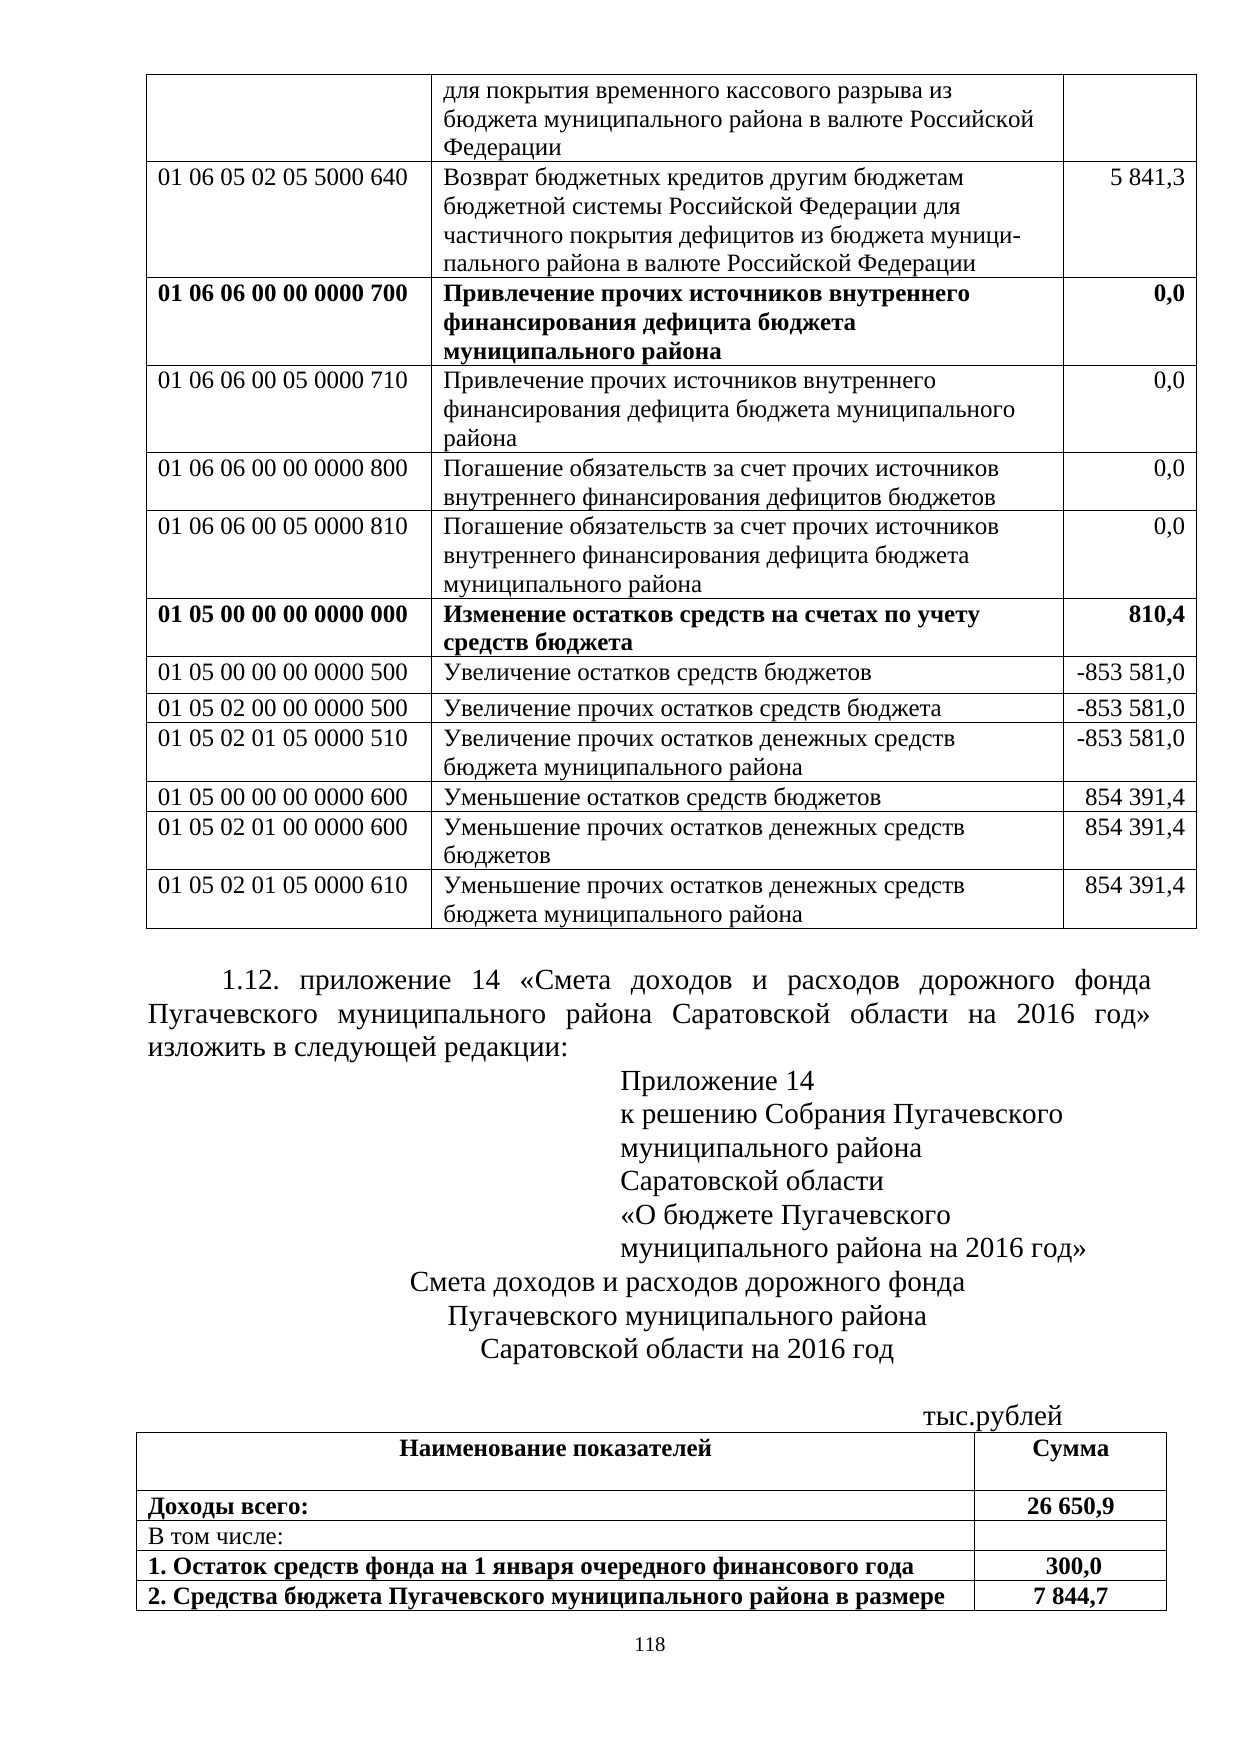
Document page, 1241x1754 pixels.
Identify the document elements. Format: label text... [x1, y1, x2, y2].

text Саратовской области [148, 1163, 1152, 1197]
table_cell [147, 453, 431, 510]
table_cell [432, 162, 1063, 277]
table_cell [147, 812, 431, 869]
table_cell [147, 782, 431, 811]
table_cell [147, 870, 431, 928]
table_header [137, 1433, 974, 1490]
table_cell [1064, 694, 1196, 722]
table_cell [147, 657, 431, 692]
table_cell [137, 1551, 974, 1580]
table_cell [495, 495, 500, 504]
text Приложение 14 [148, 1063, 1152, 1096]
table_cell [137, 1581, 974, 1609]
text тыс.рублей [148, 1398, 1152, 1432]
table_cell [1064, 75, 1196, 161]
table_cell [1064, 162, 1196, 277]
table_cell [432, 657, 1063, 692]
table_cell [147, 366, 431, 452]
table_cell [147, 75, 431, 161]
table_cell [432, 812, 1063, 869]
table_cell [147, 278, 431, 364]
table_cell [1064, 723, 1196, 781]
text Пугачевского муниципального района [148, 1298, 1152, 1331]
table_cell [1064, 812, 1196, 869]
text муниципального района на 2016 год» [148, 1231, 1152, 1264]
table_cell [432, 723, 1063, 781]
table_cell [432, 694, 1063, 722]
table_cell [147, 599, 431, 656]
text Саратовской области на 2016 год [148, 1331, 1152, 1365]
text «О бюджете Пугачевского [148, 1197, 1152, 1231]
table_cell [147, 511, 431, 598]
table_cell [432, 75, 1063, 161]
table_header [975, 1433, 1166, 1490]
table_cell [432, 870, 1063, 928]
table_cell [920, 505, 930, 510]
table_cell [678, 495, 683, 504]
text к решению Собрания Пугачевского [148, 1096, 1152, 1130]
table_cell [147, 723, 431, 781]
text 1.12. приложение 14 «Смета доходов и расходов дорожного фонда Пугачевского муниципального района Саратовской области на 2016 год» изложить в следующей редакции: [148, 962, 1152, 1063]
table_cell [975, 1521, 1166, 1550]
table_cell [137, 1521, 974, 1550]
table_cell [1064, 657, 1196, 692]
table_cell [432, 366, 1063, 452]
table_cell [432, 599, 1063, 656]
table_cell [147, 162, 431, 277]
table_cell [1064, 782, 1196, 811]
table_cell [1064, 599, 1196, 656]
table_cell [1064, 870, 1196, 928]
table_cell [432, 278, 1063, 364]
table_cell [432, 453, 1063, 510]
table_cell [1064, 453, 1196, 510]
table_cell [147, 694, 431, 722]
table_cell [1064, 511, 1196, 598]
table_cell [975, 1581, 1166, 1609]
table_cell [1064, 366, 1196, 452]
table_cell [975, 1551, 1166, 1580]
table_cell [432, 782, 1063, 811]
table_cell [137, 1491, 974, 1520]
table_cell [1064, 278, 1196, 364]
text муниципального района [148, 1130, 1152, 1163]
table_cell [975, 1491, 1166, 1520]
text Смета доходов и расходов дорожного фонда [148, 1264, 1152, 1298]
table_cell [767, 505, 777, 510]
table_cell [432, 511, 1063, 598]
